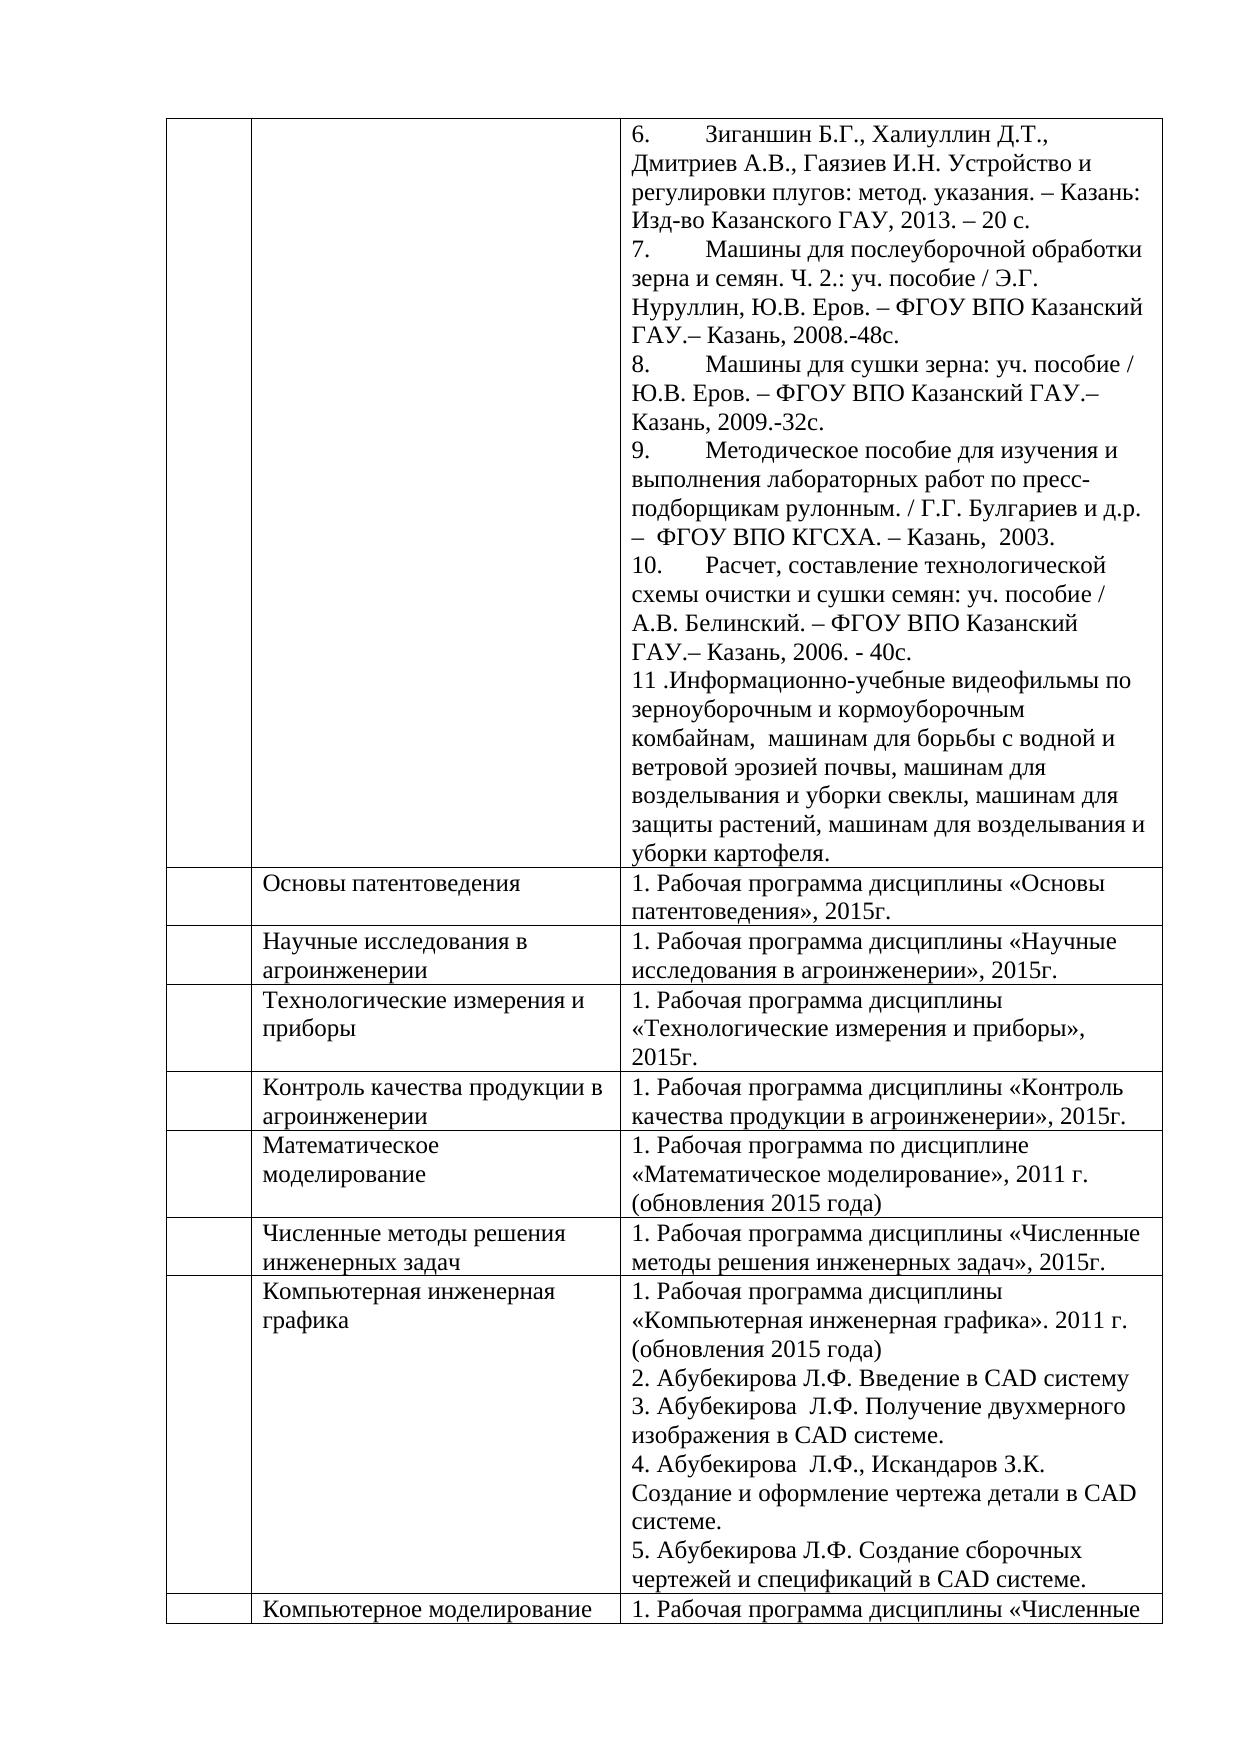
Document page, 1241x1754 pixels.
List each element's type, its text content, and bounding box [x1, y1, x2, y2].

table_cell [167, 1131, 251, 1217]
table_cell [252, 119, 620, 867]
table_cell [621, 1594, 1162, 1622]
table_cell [252, 1594, 620, 1622]
table_cell Научные исследования в агроинженерии [252, 926, 620, 984]
table_cell 1. Рабочая программа дисциплины «Основы патентоведения», 2015г. [621, 868, 1162, 925]
table_cell 1. Рабочая программа по дисциплине «Математическое моделирование», 2011 г. (обновления 2015 года) [621, 1131, 1162, 1217]
table_cell 1. Рабочая программа дисциплины «Компьютерная инженерная графика». 2011 г. (обновления 2015 года) 2. Абубекирова Л.Ф. Введение в CAD систему 3. Абубекирова Л.Ф. Получение двухмерного изображения в CAD системе. 4. Абубекирова Л.Ф., Искандаров З.К. Создание и оформление чертежа детали в CAD системе. 5. Абубекирова Л.Ф. Создание сборочных чертежей и спецификаций в CAD системе. [621, 1276, 1162, 1593]
table_cell Компьютерная инженерная графика [252, 1276, 620, 1593]
table_cell 1. Рабочая программа дисциплины «Численные методы решения инженерных задач», 2015г. [621, 1218, 1162, 1275]
table_cell [167, 1218, 251, 1275]
table_cell [167, 1594, 251, 1622]
table_cell [167, 926, 251, 984]
table_cell Численные методы решения инженерных задач [252, 1218, 620, 1275]
table_cell 1. Рабочая программа дисциплины «Научные исследования в агроинженерии», 2015г. [621, 926, 1162, 984]
table_cell [167, 119, 251, 867]
table_cell 1. Рабочая программа дисциплины «Контроль качества продукции в агроинженерии», 2015г. [621, 1072, 1162, 1129]
table_cell Основы патентоведения [252, 868, 620, 925]
table_cell 1. Рабочая программа дисциплины «Технологические измерения и приборы», 2015г. [621, 985, 1162, 1071]
table_cell [167, 985, 251, 1071]
table_cell Математическое моделирование [252, 1131, 620, 1217]
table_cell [621, 119, 1162, 867]
table_cell Технологические измерения и приборы [252, 985, 620, 1071]
table_cell [167, 868, 251, 925]
table_cell [167, 1072, 251, 1129]
table_cell Контроль качества продукции в агроинженерии [252, 1072, 620, 1129]
table_cell [167, 1276, 251, 1593]
